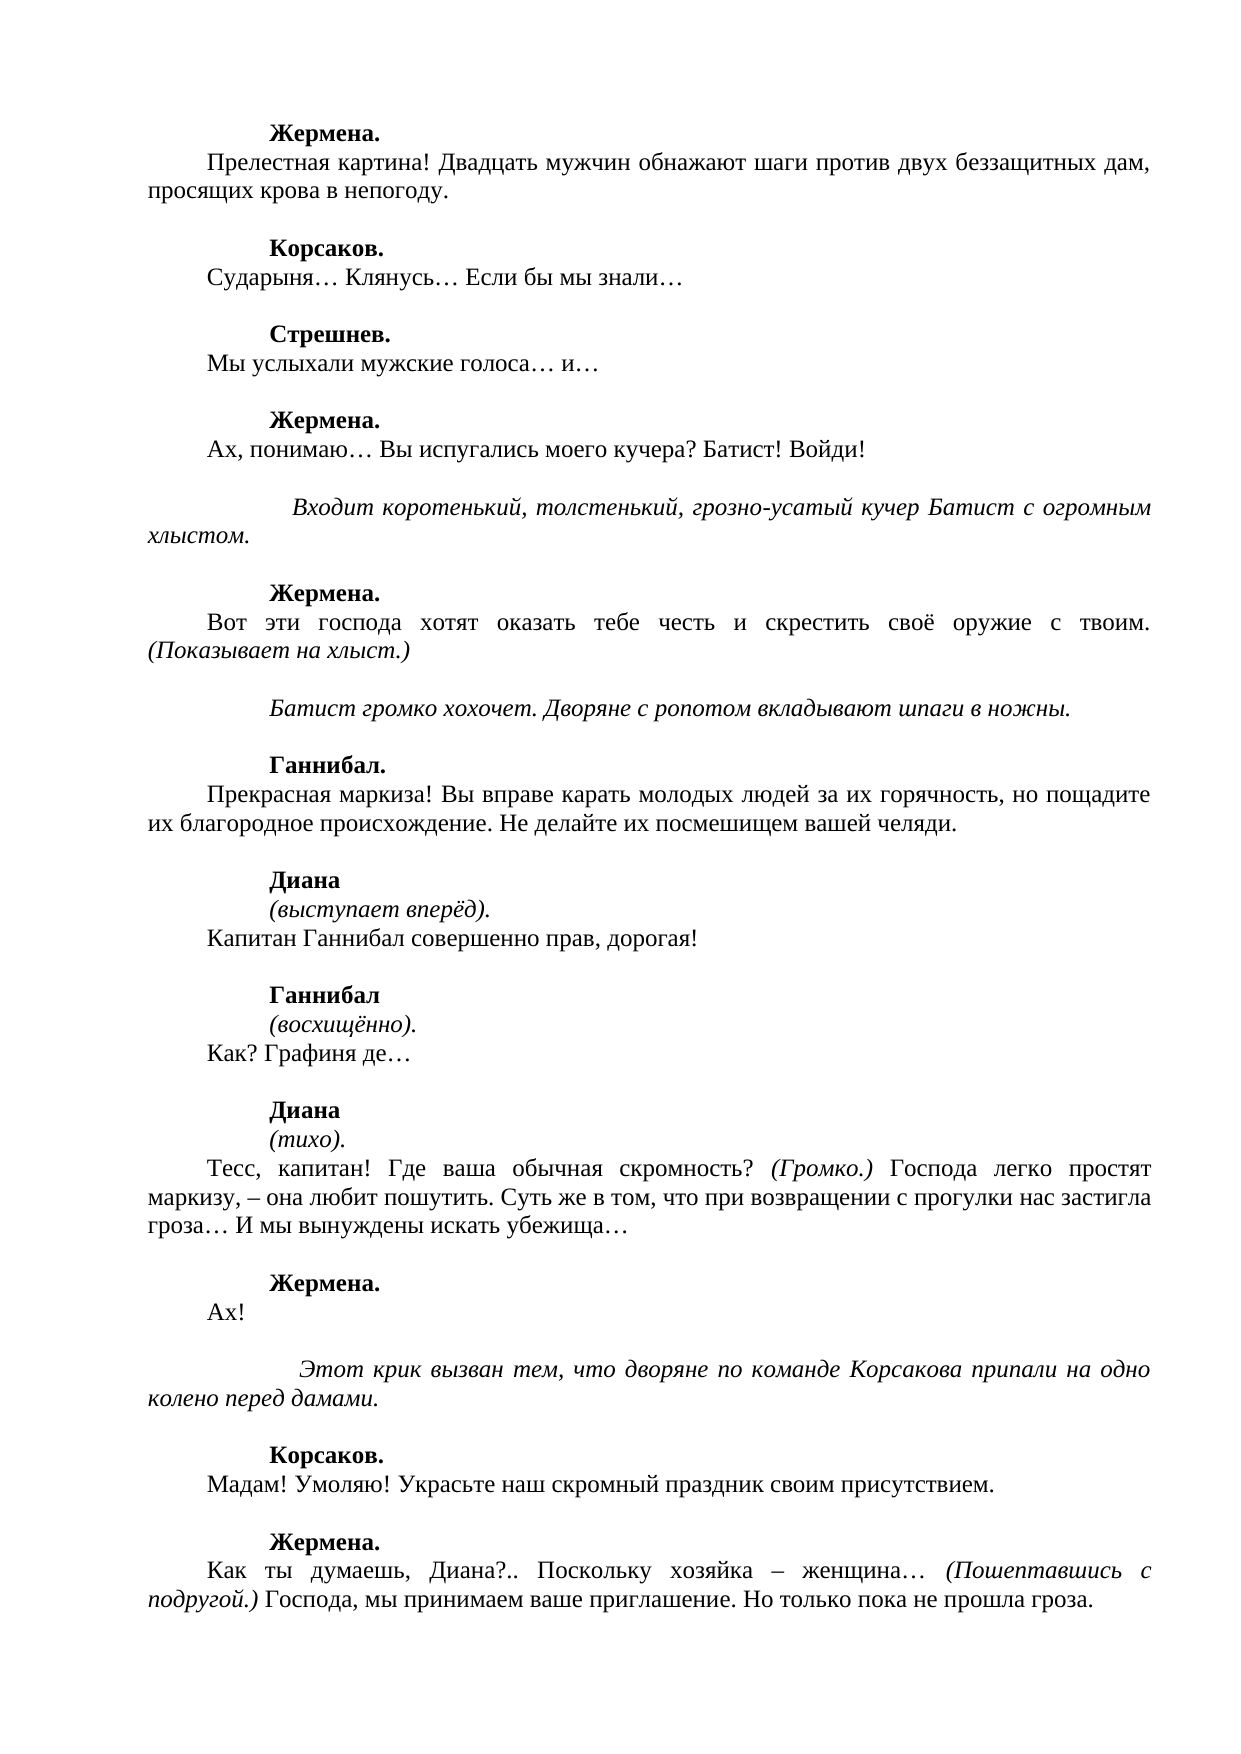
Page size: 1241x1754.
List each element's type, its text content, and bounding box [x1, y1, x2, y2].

text Жермена. [148, 1268, 1152, 1297]
text Мадам! Умоляю! Украсьте наш скромный праздник своим присутствием. [148, 1469, 1152, 1498]
text Тесс, капитан! Где ваша обычная скромность? (Громко.) Господа легко простят маркизу, – она любит пошутить. Суть же в том, что при возвращении с прогулки нас застигла гроза… И мы вынуждены искать убежища… [148, 1153, 1152, 1239]
text (тихо). [148, 1124, 1152, 1153]
text (восхищённо). [148, 1009, 1152, 1038]
text Прелестная картина! Двадцать мужчин обнажают шаги против двух беззащитных дам, просящих крова в непогоду. [148, 147, 1152, 204]
text (выступает вперёд). [148, 894, 1152, 923]
text Жермена. [148, 1527, 1152, 1556]
text Ах! [148, 1297, 1152, 1326]
text Диана [148, 866, 1152, 894]
text Входит коротенький, толстенький, грозно-усатый кучер Батист с огромным хлыстом. [148, 492, 1152, 549]
text Капитан Ганнибал совершенно прав, дорогая! [148, 923, 1152, 952]
text Ганнибал [148, 981, 1152, 1009]
text Ах, понимаю… Вы испугались моего кучера? Батист! Войди! [148, 434, 1152, 463]
text Сударыня… Клянусь… Если бы мы знали… [148, 262, 1152, 291]
text Жермена. [148, 118, 1152, 147]
text Ганнибал. [148, 751, 1152, 779]
text Батист громко хохочет. Дворяне с ропотом вкладывают шпаги в ножны. [148, 693, 1152, 722]
text Мы услыхали мужские голоса… и… [148, 348, 1152, 377]
text Жермена. [148, 578, 1152, 607]
text Как ты думаешь, Диана?.. Поскольку хозяйка – женщина… (Пошептавшись с подругой.) Господа, мы принимаем ваше приглашение. Но только пока не прошла гроза. [148, 1556, 1152, 1613]
text Прекрасная маркиза! Вы вправе карать молодых людей за их горячность, но пощадите их благородное происхождение. Не делайте их посмешищем вашей челяди. [148, 779, 1152, 837]
text Как? Графиня де… [148, 1038, 1152, 1067]
text Корсаков. [148, 1441, 1152, 1469]
text Вот эти господа хотят оказать тебе честь и скрестить своё оружие с твоим. (Показывает на хлыст.) [148, 607, 1152, 664]
text Стрешнев. [148, 319, 1152, 348]
text Диана [148, 1096, 1152, 1124]
text Жермена. [148, 406, 1152, 434]
text Корсаков. [148, 233, 1152, 262]
text Этот крик вызван тем, что дворяне по команде Корсакова припали на одно колено перед дамами. [148, 1354, 1152, 1412]
